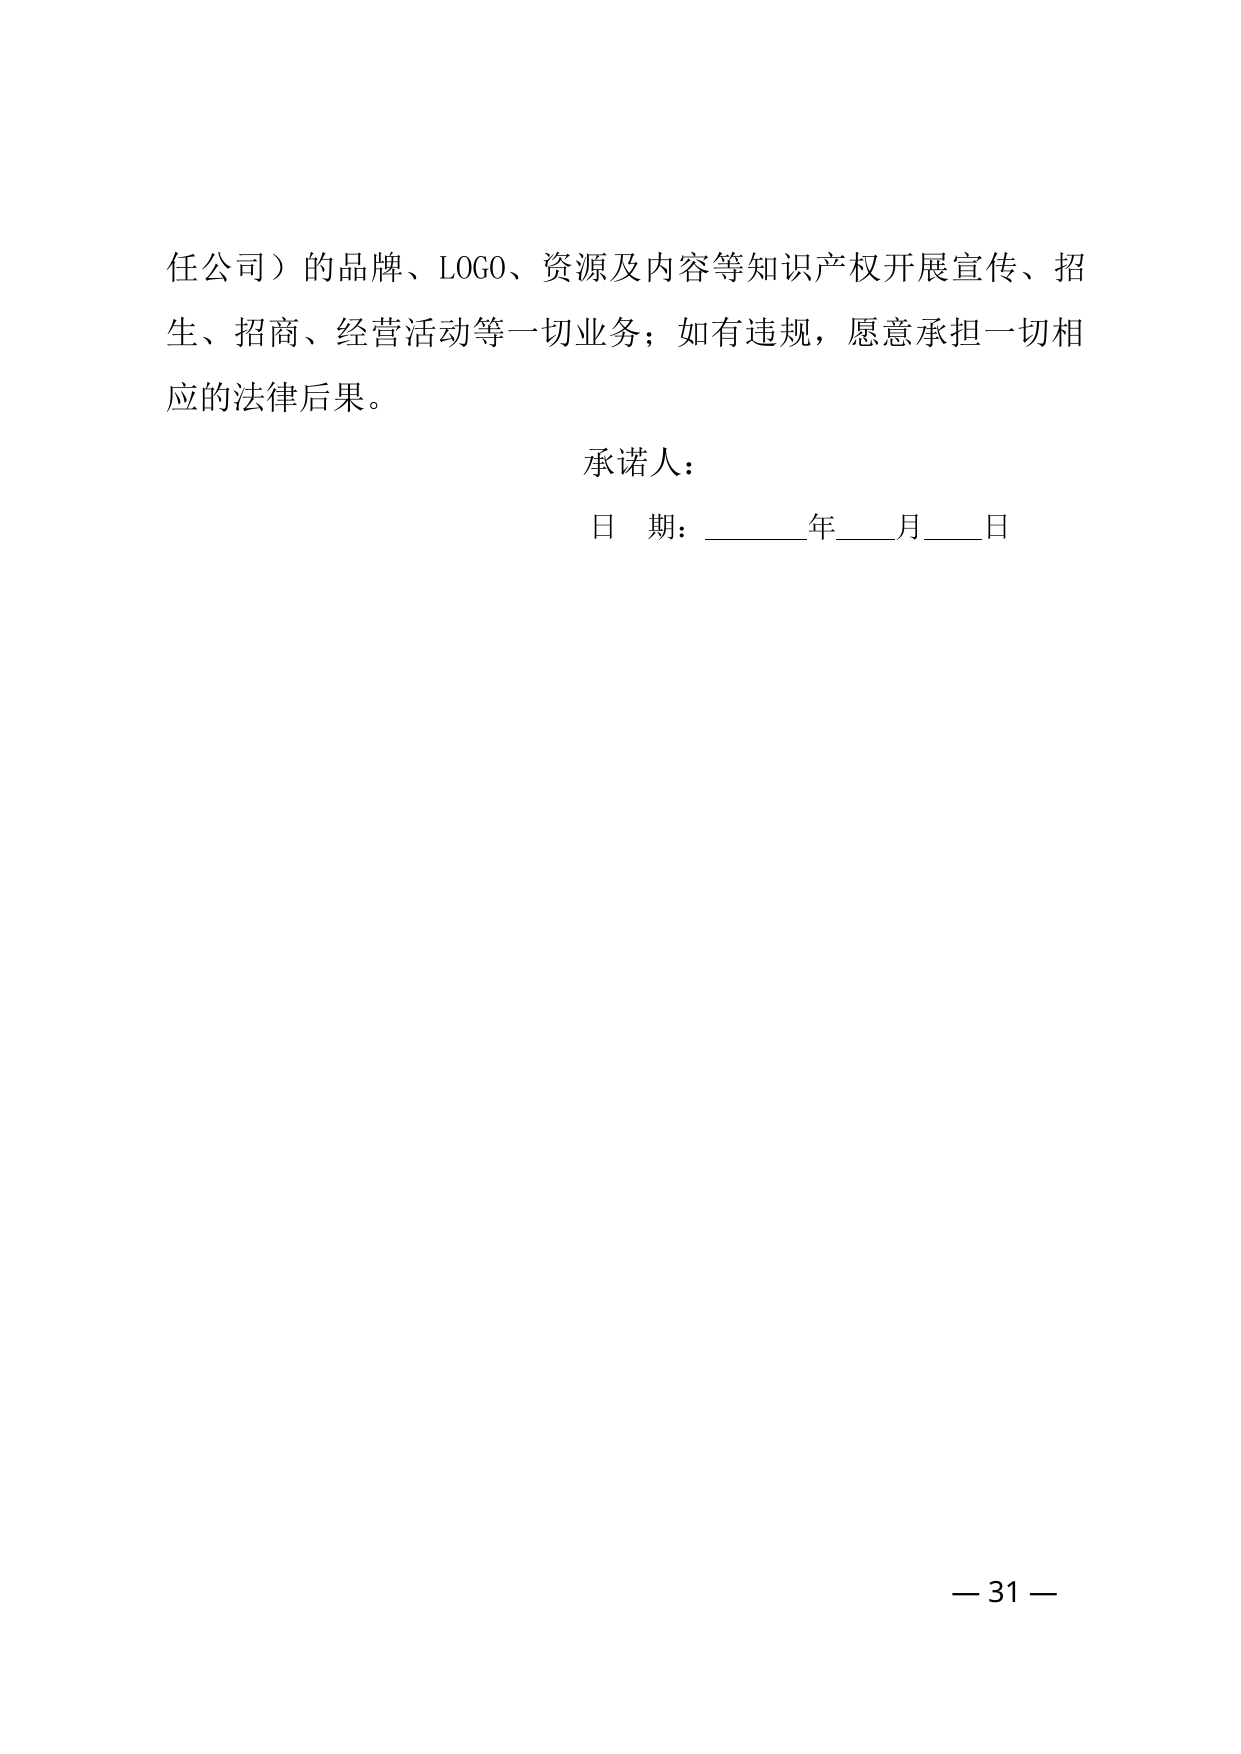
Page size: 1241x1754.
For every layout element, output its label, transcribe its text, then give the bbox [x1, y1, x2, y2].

text 日 期： 年 月 日 [165, 493, 1087, 558]
text 承诺人： [165, 428, 1087, 493]
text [165, 233, 1087, 428]
